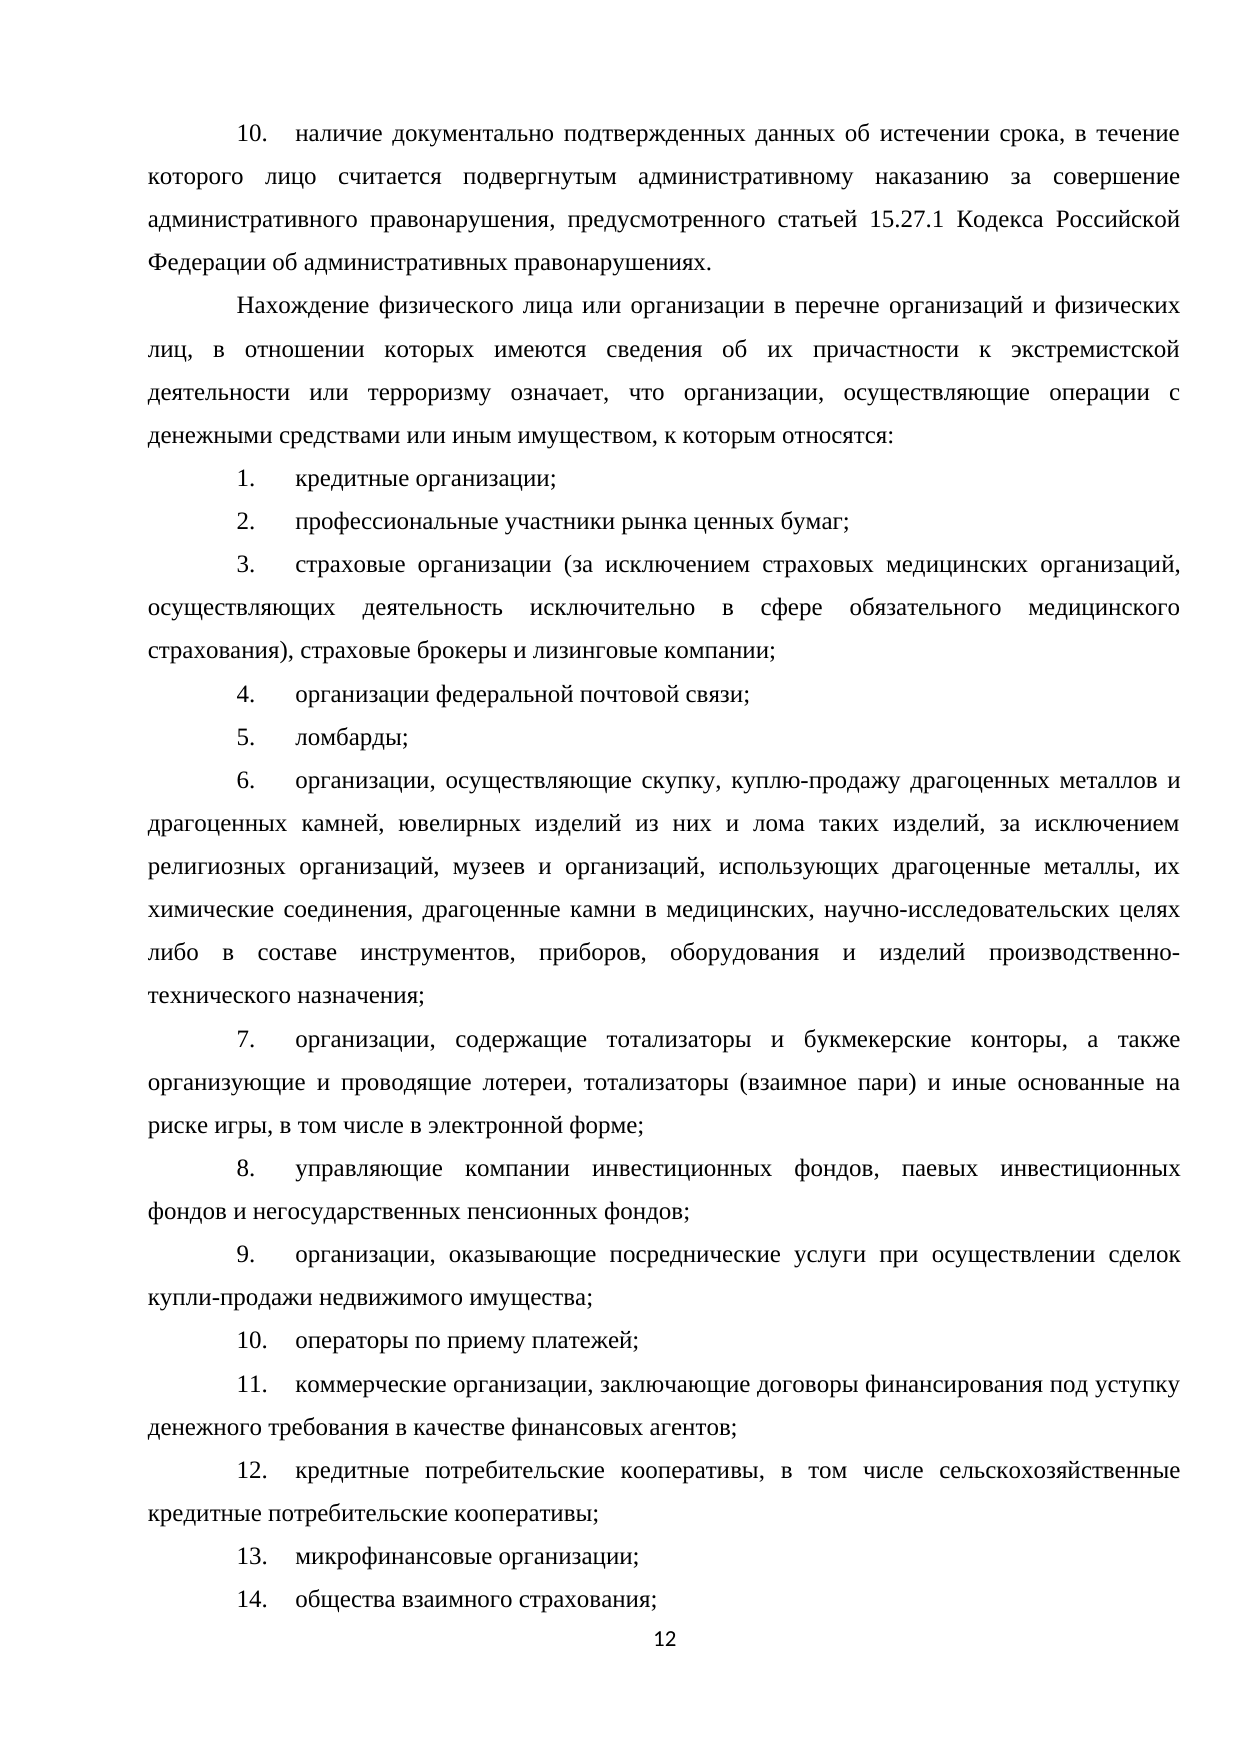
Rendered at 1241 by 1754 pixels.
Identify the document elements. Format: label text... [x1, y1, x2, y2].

list микрофинансовые организации; [148, 1541, 1181, 1570]
list кредитные организации; [148, 463, 1181, 492]
text Нахождение физического лица или организации в перечне организаций и физических лиц, в отношении которых имеются сведения об их причастности к экстремистской деятельности или терроризму означает, что организации, осуществляющие операции с денежными средствами или иным имуществом, к которым относятся: [148, 291, 1181, 449]
list организации, осуществляющие скупку, куплю-продажу драгоценных металлов и драгоценных камней, ювелирных изделий из них и лома таких изделий, за исключением религиозных организаций, музеев и организаций, использующих драгоценные металлы, их химические соединения, драгоценные камни в медицинских, научно-исследовательских целях либо в составе инструментов, приборов, оборудования и изделий производственно-технического назначения; [148, 765, 1181, 1009]
list наличие документально подтвержденных данных об истечении срока, в течение которого лицо считается подвергнутым административному наказанию за совершение административного правонарушения, предусмотренного статьей 15.27.1 Кодекса Российской Федерации об административных правонарушениях. [148, 118, 1181, 276]
list организации федеральной почтовой связи; [148, 679, 1181, 707]
list общества взаимного страхования; [148, 1584, 1181, 1613]
list организации, содержащие тотализаторы и букмекерские конторы, а также организующие и проводящие лотереи, тотализаторы (взаимное пари) и иные основанные на риске игры, в том числе в электронной форме; [148, 1024, 1181, 1139]
list управляющие компании инвестиционных фондов, паевых инвестиционных фондов и негосударственных пенсионных фондов; [148, 1153, 1181, 1225]
list операторы по приему платежей; [148, 1326, 1181, 1354]
list кредитные потребительские кооперативы, в том числе сельскохозяйственные кредитные потребительские кооперативы; [148, 1455, 1181, 1527]
list профессиональные участники рынка ценных бумаг; [148, 506, 1181, 535]
list страховые организации (за исключением страховых медицинских организаций, осуществляющих деятельность исключительно в сфере обязательного медицинского страхования), страховые брокеры и лизинговые компании; [148, 549, 1181, 664]
list ломбарды; [148, 722, 1181, 751]
list организации, оказывающие посреднические услуги при осуществлении сделок купли-продажи недвижимого имущества; [148, 1239, 1181, 1311]
list коммерческие организации, заключающие договоры финансирования под уступку денежного требования в качестве финансовых агентов; [148, 1369, 1181, 1441]
